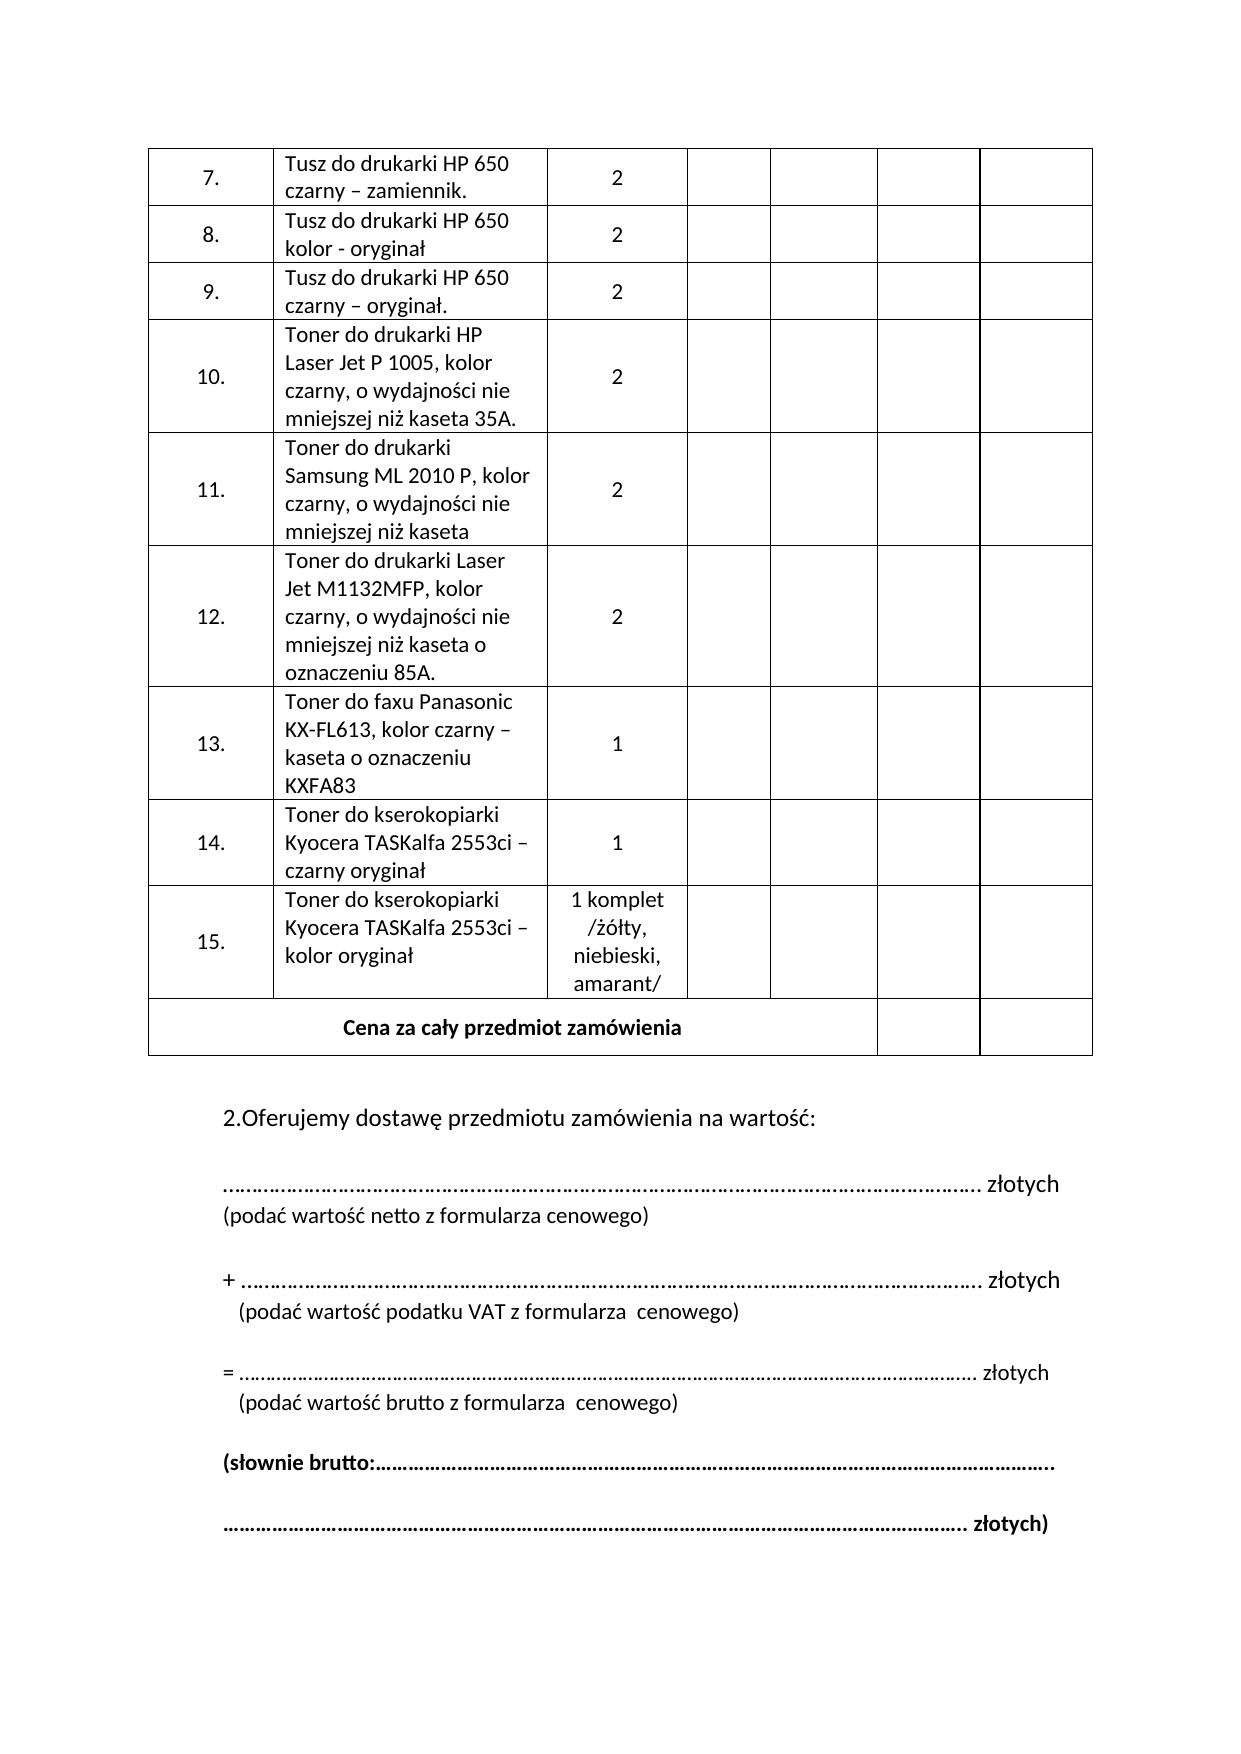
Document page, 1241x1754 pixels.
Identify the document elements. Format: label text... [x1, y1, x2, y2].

table_cell 9. [149, 263, 273, 319]
table_cell 11. [149, 433, 273, 545]
table_cell 7. [149, 149, 273, 205]
table_cell Toner do drukarki Laser Jet M1132MFP, kolor czarny, o wydajności nie mniejszej niż kaseta o oznaczeniu 85A. [274, 546, 547, 686]
table_cell [771, 546, 877, 686]
table_cell 1 [548, 800, 687, 884]
table_cell [981, 546, 1092, 686]
table_cell Cena za cały przedmiot zamówienia [149, 999, 877, 1055]
table_cell [981, 206, 1092, 262]
table_cell [878, 433, 979, 545]
table_cell 13. [149, 687, 273, 799]
table_cell [771, 263, 877, 319]
table_cell 2 [548, 546, 687, 686]
table_cell [878, 263, 979, 319]
table_cell [771, 433, 877, 545]
table_cell 15. [149, 886, 273, 998]
list + ………………………………………………………………………………………………………………… złotych [223, 1264, 1093, 1295]
table_cell 8. [149, 206, 273, 262]
table_cell [981, 687, 1092, 799]
table_cell 1 [548, 687, 687, 799]
table_cell 2 [548, 263, 687, 319]
table_cell [981, 800, 1092, 884]
table_cell [688, 800, 770, 884]
list 2.Oferujemy dostawę przedmiotu zamówienia na wartość: [223, 1103, 1093, 1133]
table_cell [981, 999, 1092, 1055]
table_cell Tusz do drukarki HP 650 kolor - oryginał [274, 206, 547, 262]
table_cell 12. [149, 546, 273, 686]
table_cell [878, 320, 979, 432]
table_cell 2 [548, 206, 687, 262]
table_cell [771, 800, 877, 884]
table_cell Toner do kserokopiarki Kyocera TASKalfa 2553ci – czarny oryginał [274, 800, 547, 884]
table_cell [688, 206, 770, 262]
table_cell [878, 687, 979, 799]
table_cell [878, 800, 979, 884]
table_cell [688, 320, 770, 432]
table_cell [981, 149, 1092, 205]
list (podać wartość podatku VAT z formularza cenowego) [223, 1297, 1093, 1325]
table_cell [771, 206, 877, 262]
table_cell [878, 149, 979, 205]
table_cell [878, 546, 979, 686]
table_cell 2 [548, 320, 687, 432]
table_cell Tusz do drukarki HP 650 czarny – oryginał. [274, 263, 547, 319]
list …………………………………………………………………………………………………………………… złotych [223, 1168, 1093, 1199]
table_cell [688, 263, 770, 319]
table_cell [688, 886, 770, 998]
list ……………………………………………………………………………………………………………………….. złotych) [223, 1509, 1093, 1537]
table_cell Toner do kserokopiarki Kyocera TASKalfa 2553ci – kolor oryginał [274, 886, 547, 998]
table_cell Toner do faxu Panasonic KX-FL613, kolor czarny – kaseta o oznaczeniu KXFA83 [274, 687, 547, 799]
table_cell [981, 320, 1092, 432]
table_cell [771, 149, 877, 205]
table_cell [688, 433, 770, 545]
table_cell 2 [548, 433, 687, 545]
list (słownie brutto:…………………………………………………………………………………………………………….. [223, 1448, 1093, 1476]
table_cell [688, 546, 770, 686]
table_cell [688, 149, 770, 205]
table_cell 1 komplet /żółty, niebieski, amarant/ [548, 886, 687, 998]
list (podać wartość netto z formularza cenowego) [223, 1201, 1093, 1229]
table_cell [771, 886, 877, 998]
table_cell Toner do drukarki HP Laser Jet P 1005, kolor czarny, o wydajności nie mniejszej niż kaseta 35A. [274, 320, 547, 432]
table_cell [771, 687, 877, 799]
table_cell [981, 886, 1092, 998]
table_cell [688, 687, 770, 799]
table_cell [981, 263, 1092, 319]
table_cell [878, 206, 979, 262]
list (podać wartość brutto z formularza cenowego) [223, 1388, 1093, 1416]
table_cell 2 [548, 149, 687, 205]
list = ………………………………………………………………………………………………………………………….. złotych [223, 1358, 1093, 1386]
table_cell 10. [149, 320, 273, 432]
table_cell [771, 320, 877, 432]
table_cell [878, 999, 979, 1055]
table_cell [878, 886, 979, 998]
table_cell Toner do drukarki Samsung ML 2010 P, kolor czarny, o wydajności nie mniejszej niż kaseta [274, 433, 547, 545]
table_cell [981, 433, 1092, 545]
table_cell Tusz do drukarki HP 650 czarny – zamiennik. [274, 149, 547, 205]
table_cell 14. [149, 800, 273, 884]
